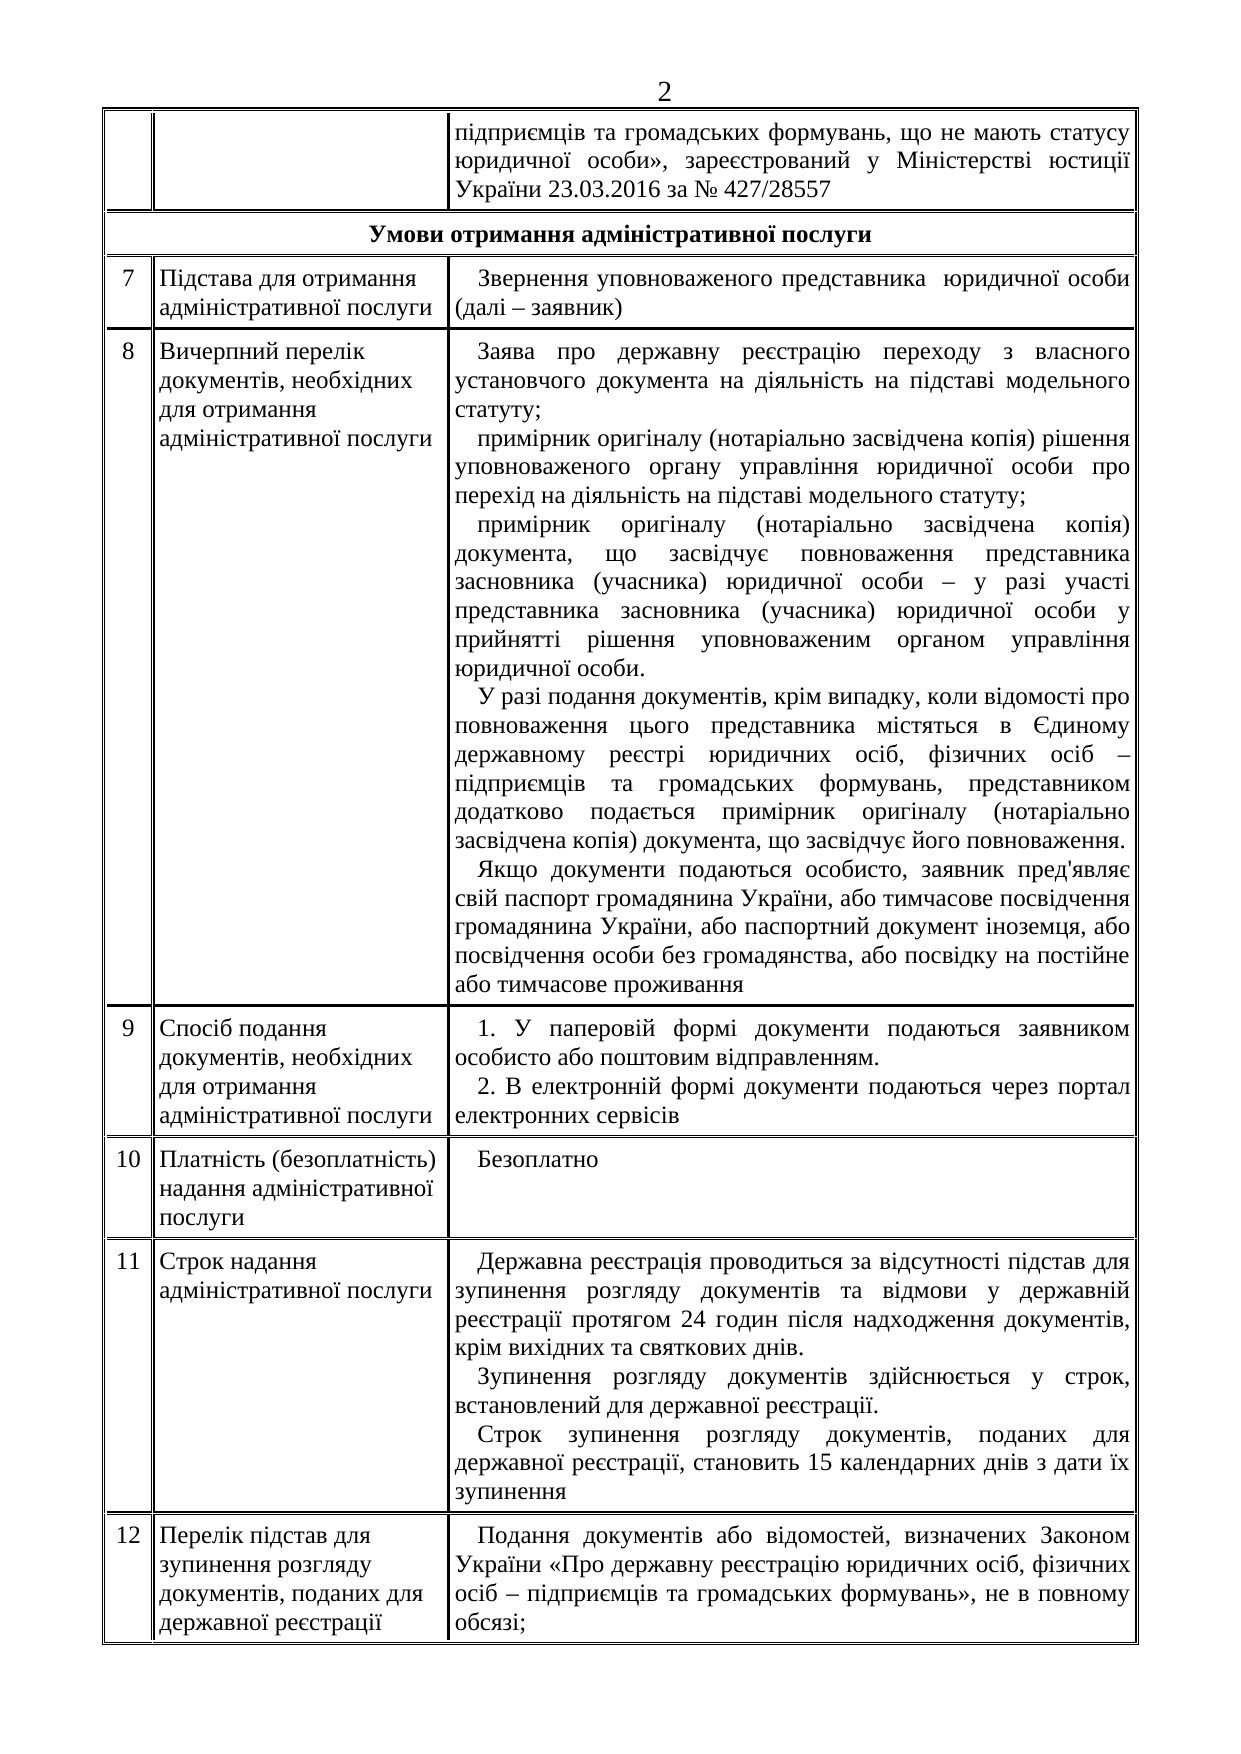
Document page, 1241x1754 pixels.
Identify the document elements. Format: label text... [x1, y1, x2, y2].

table_cell Спосіб подання документів, необхідних для отримання адміністративної послуги [155, 1007, 447, 1135]
table_cell 1. У паперовій формі документи подаються заявником особисто або поштовим відправленням. 2. В електронній формі документи подаються через портал електронних сервісів [450, 1004, 1135, 1135]
table_cell Вичерпний перелік документів, необхідних для отримання адміністративної послуги [155, 330, 447, 1004]
table_cell 6 [105, 109, 153, 209]
table_cell 9 [105, 1004, 151, 1135]
table_cell Заява про державну реєстрацію переходу з власного установчого документа на діяльність на підставі модельного статуту; примірник оригіналу (нотаріально засвідчена копія) рішення уповноваженого органу управління юридичної особи про перехід на діяльність на підставі модельного статуту; примірник оригіналу (нотаріально засвідчена копія) документа, що засвідчує повноваження представника засновника (учасника) юридичної особи – у разі участі представника засновника (учасника) юридичної особи у прийнятті рішення уповноваженим органом управління юридичної особи. У разі подання документів, крім випадку, коли відомості про повноваження цього представника містяться в Єдиному державному реєстрі юридичних осіб, фізичних осіб – підприємців та громадських формувань, представником додатково подається примірник оригіналу (нотаріально засвідчена копія) документа, що засвідчує його повноваження. Якщо документи подаються особисто, заявник пред'являє свій паспорт громадянина України, або тимчасове посвідчення громадянина України, або паспортний документ іноземця, або посвідчення особи без громадянства, або посвідку на постійне або тимчасове проживання [450, 327, 1135, 1004]
table_cell 11 [103, 1237, 153, 1511]
table_cell Строк надання адміністративної послуги [155, 1240, 447, 1511]
table_cell Державна реєстрація проводиться за відсутності підстав для зупинення розгляду документів та відмови у державній реєстрації протягом 24 годин після надходження документів, крім вихідних та святкових днів. Зупинення розгляду документів здійснюється у строк, встановлений для державної реєстрації. Строк зупинення розгляду документів, поданих для державної реєстрації, становить 15 календарних днів з дати їх зупинення [448, 1237, 1137, 1511]
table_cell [153, 1515, 448, 1642]
table_cell Безоплатно [448, 1135, 1137, 1237]
table_cell 7 [103, 254, 153, 327]
table_cell Умови отримання адміністративної послуги [105, 209, 1136, 254]
table_cell Звернення уповноваженого представника юридичної особи (далі – заявник) [448, 254, 1137, 327]
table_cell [448, 1511, 1136, 1642]
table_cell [448, 111, 1135, 209]
table_cell 12 [105, 1511, 153, 1642]
table_cell 10 [103, 1135, 153, 1237]
table_cell Платність (безоплатність) надання адміністративної послуги [155, 1138, 447, 1237]
table_cell 8 [105, 327, 151, 1004]
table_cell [153, 111, 448, 209]
table_cell Підстава для отримання адміністративної послуги [155, 257, 447, 327]
